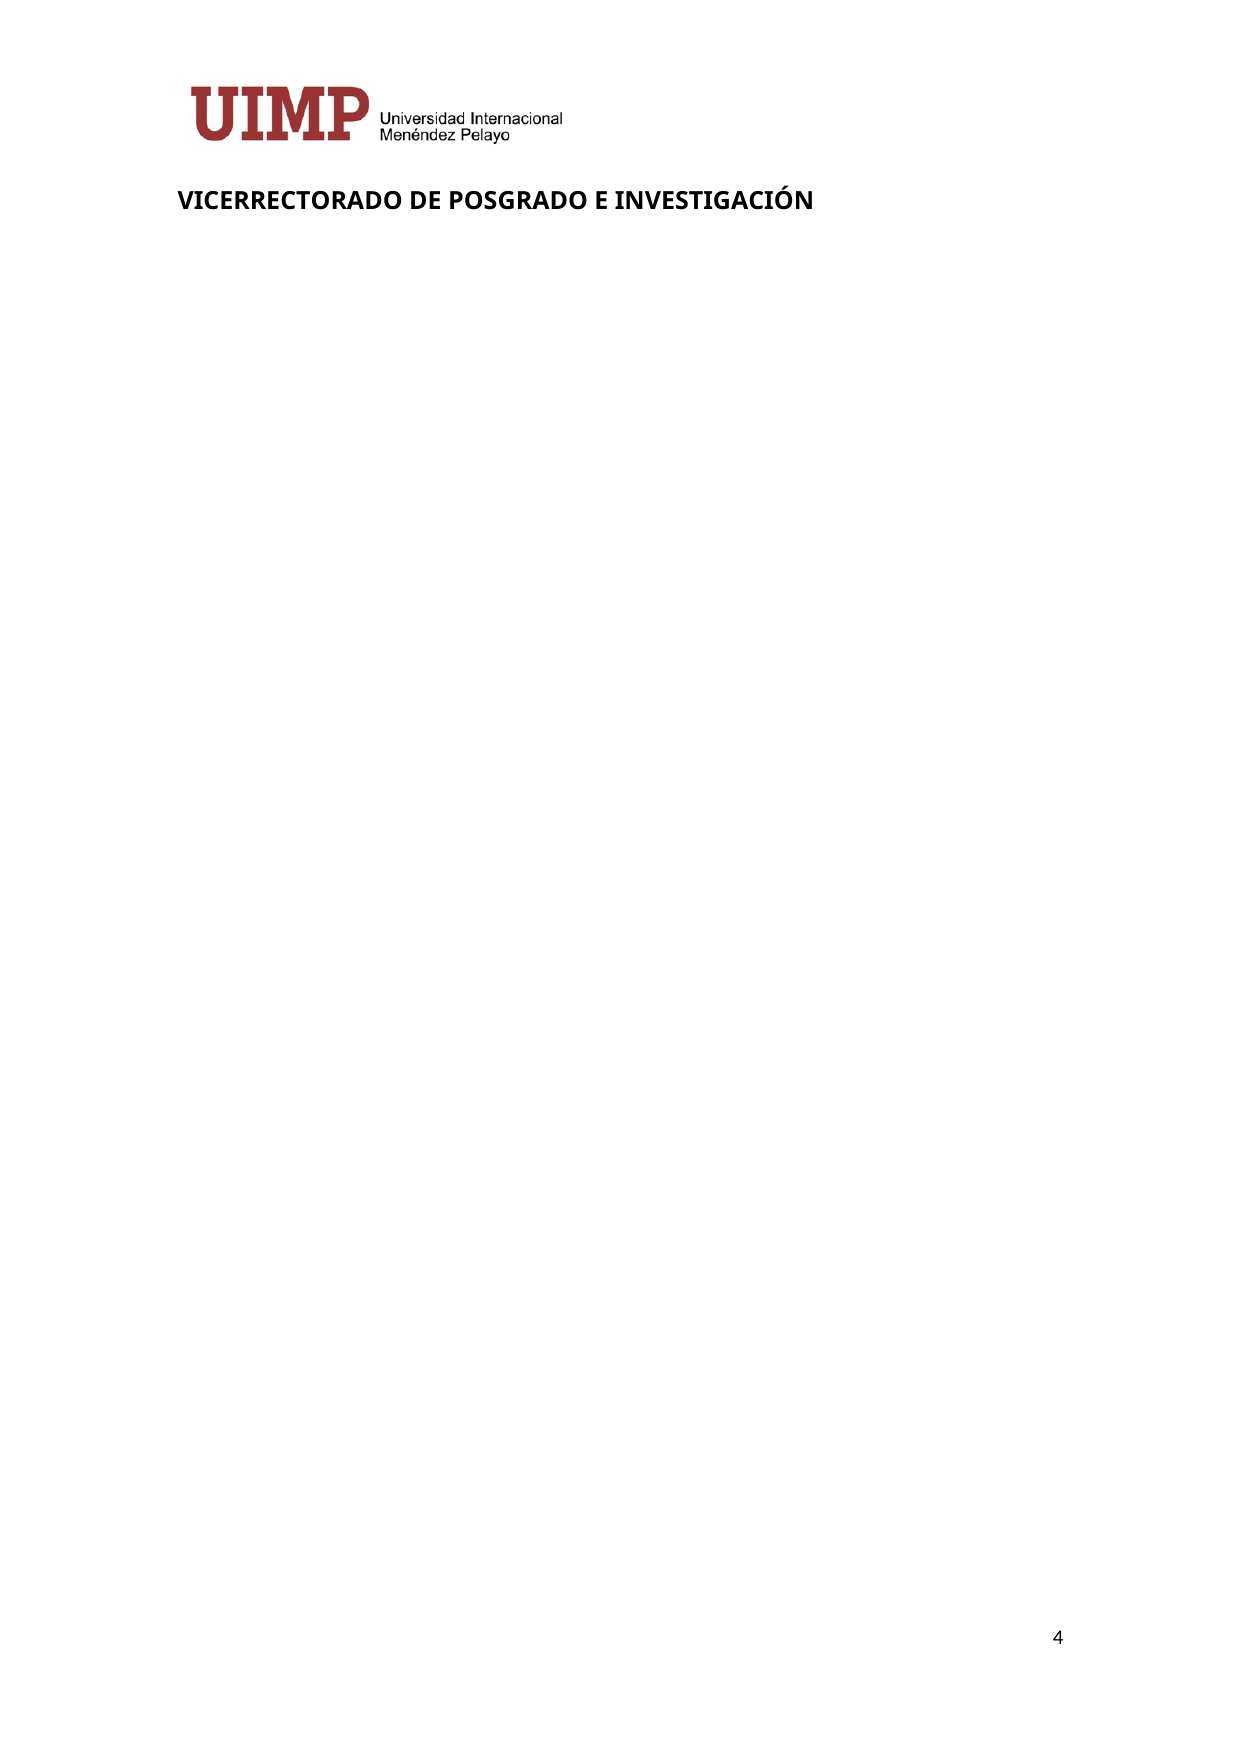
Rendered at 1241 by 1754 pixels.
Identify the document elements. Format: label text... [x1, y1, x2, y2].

text VICERRECTORADO DE POSGRADO E INVESTIGACIÓN [177, 183, 1063, 217]
picture [177, 73, 576, 153]
